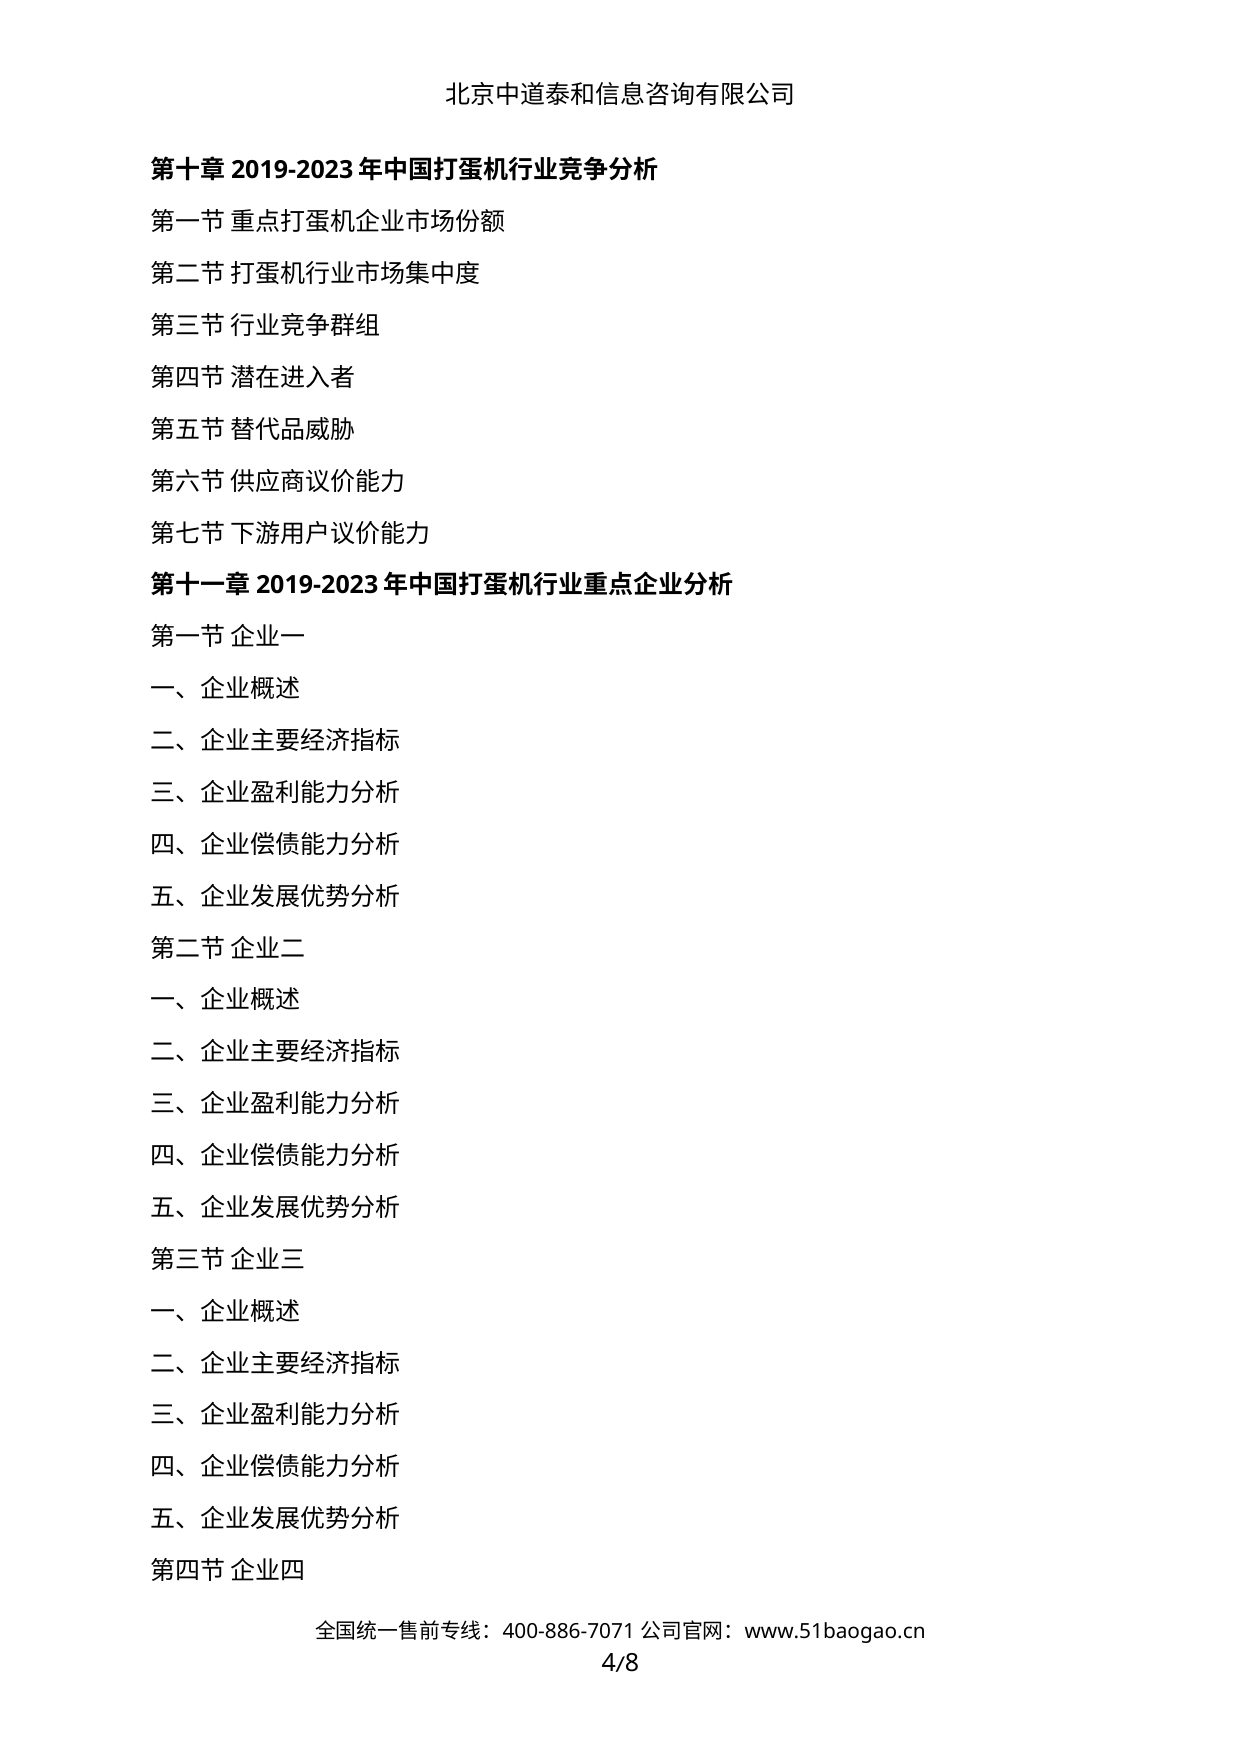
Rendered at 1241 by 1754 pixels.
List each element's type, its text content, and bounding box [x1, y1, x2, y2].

text 二、企业主要经济指标 [150, 1032, 1090, 1068]
text 第四节 潜在进入者 [150, 357, 1090, 394]
text 第七节 下游用户议价能力 [150, 513, 1090, 549]
text 第四节 企业四 [150, 1551, 1090, 1587]
text 二、企业主要经济指标 [150, 721, 1090, 757]
text 第一节 重点打蛋机企业市场份额 [150, 202, 1090, 238]
text 四、企业偿债能力分析 [150, 824, 1090, 861]
text 三、企业盈利能力分析 [150, 772, 1090, 809]
text 第三节 企业三 [150, 1239, 1090, 1276]
text 一、企业概述 [150, 980, 1090, 1016]
text 五、企业发展优势分析 [150, 1499, 1090, 1535]
text 第六节 供应商议价能力 [150, 461, 1090, 497]
text 四、企业偿债能力分析 [150, 1447, 1090, 1483]
text 一、企业概述 [150, 1291, 1090, 1327]
text 第十章 2019-2023年中国打蛋机行业竞争分析 [150, 150, 1090, 186]
text 二、企业主要经济指标 [150, 1343, 1090, 1379]
text 第五节 替代品威胁 [150, 409, 1090, 446]
text 五、企业发展优势分析 [150, 1187, 1090, 1224]
text 第十一章 2019-2023年中国打蛋机行业重点企业分析 [150, 565, 1090, 601]
text 五、企业发展优势分析 [150, 876, 1090, 912]
text 四、企业偿债能力分析 [150, 1136, 1090, 1172]
text 第二节 打蛋机行业市场集中度 [150, 254, 1090, 290]
text 第三节 行业竞争群组 [150, 306, 1090, 342]
text 第二节 企业二 [150, 928, 1090, 964]
text 三、企业盈利能力分析 [150, 1084, 1090, 1120]
text 一、企业概述 [150, 669, 1090, 705]
text 第一节 企业一 [150, 617, 1090, 653]
text 三、企业盈利能力分析 [150, 1395, 1090, 1431]
